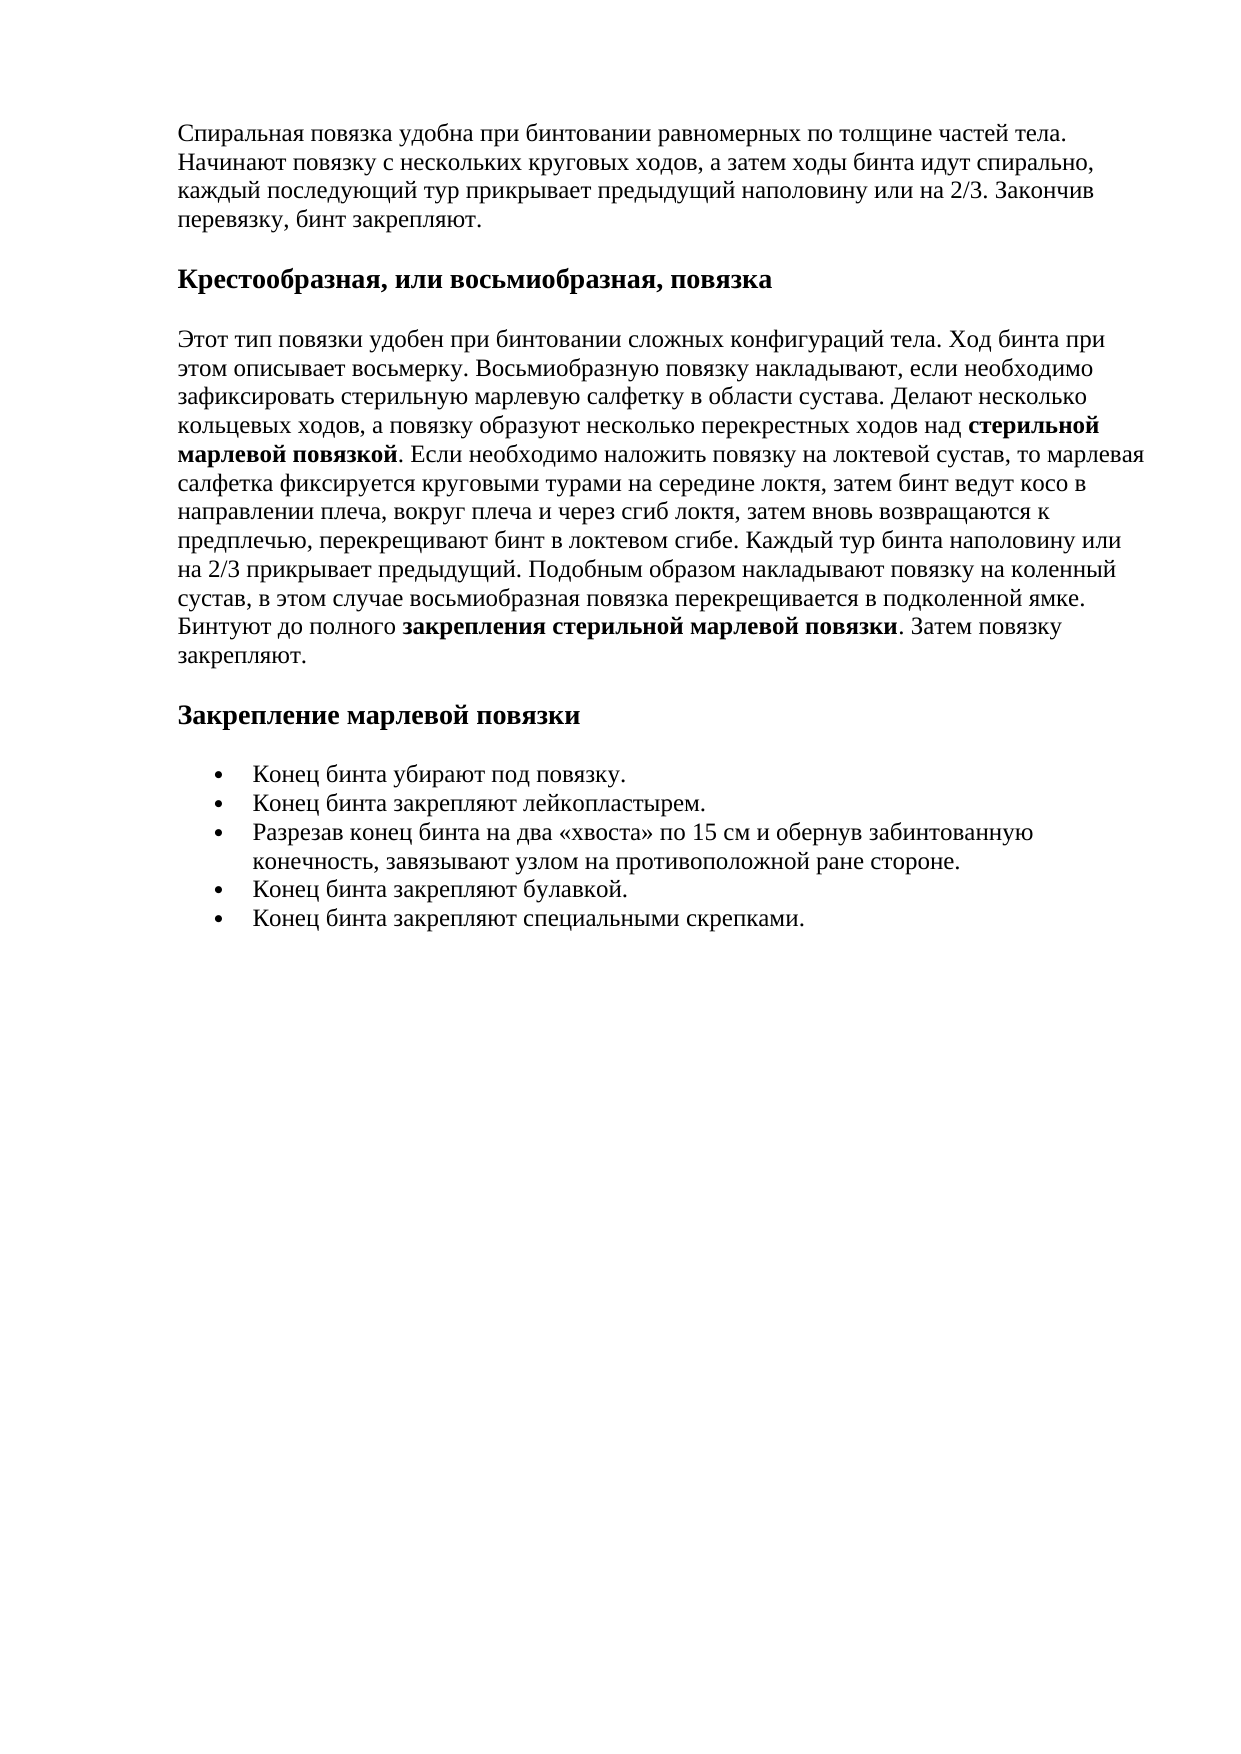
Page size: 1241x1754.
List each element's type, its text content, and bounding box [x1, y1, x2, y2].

text Крестообразная, или восьмиобразная, повязка [177, 262, 1152, 295]
list Конец бинта закрепляют булавкой. [215, 874, 1152, 903]
list Разрезав конец бинта на два «хвоста» по 15 см и обернув забинтованную конечность, завязывают узлом на противоположной ране стороне. [215, 817, 1152, 874]
text Спиральная повязка удобна при бинтовании равномерных по толщине частей тела. Начинают повязку с нескольких круговых ходов, а затем ходы бинта идут спирально, каждый последующий тур прикрывает предыдущий наполовину или на 2/3. Закончив перевязку, бинт закрепляют. [177, 118, 1152, 233]
list Конец бинта закрепляют лейкопластырем. [215, 788, 1152, 817]
list Конец бинта убирают под повязку. [215, 759, 1152, 788]
list Конец бинта закрепляют специальными скрепками. [215, 903, 1152, 932]
text Этот тип повязки удобен при бинтовании сложных конфигураций тела. Ход бинта при этом описывает восьмерку. Восьмиобразную повязку накладывают, если необходимо зафиксировать стерильную марлевую салфетку в области сустава. Делают несколько кольцевых ходов, а повязку образуют несколько перекрестных ходов над стерильной марлевой повязкой. Если необходимо наложить повязку на локтевой сустав, то марлевая салфетка фиксируется круговыми турами на середине локтя, затем бинт ведут косо в направлении плеча, вокруг плеча и через сгиб локтя, затем вновь возвращаются к предплечью, перекрещивают бинт в локтевом сгибе. Каждый тур бинта наполовину или на 2/3 прикрывает предыдущий. Подобным образом накладывают повязку на коленный сустав, в этом случае восьмиобразная повязка перекрещивается в подколенной ямке. Бинтуют до полного закрепления стерильной марлевой повязки. Затем повязку закрепляют. [177, 324, 1152, 669]
text Закрепление марлевой повязки [177, 698, 1152, 730]
